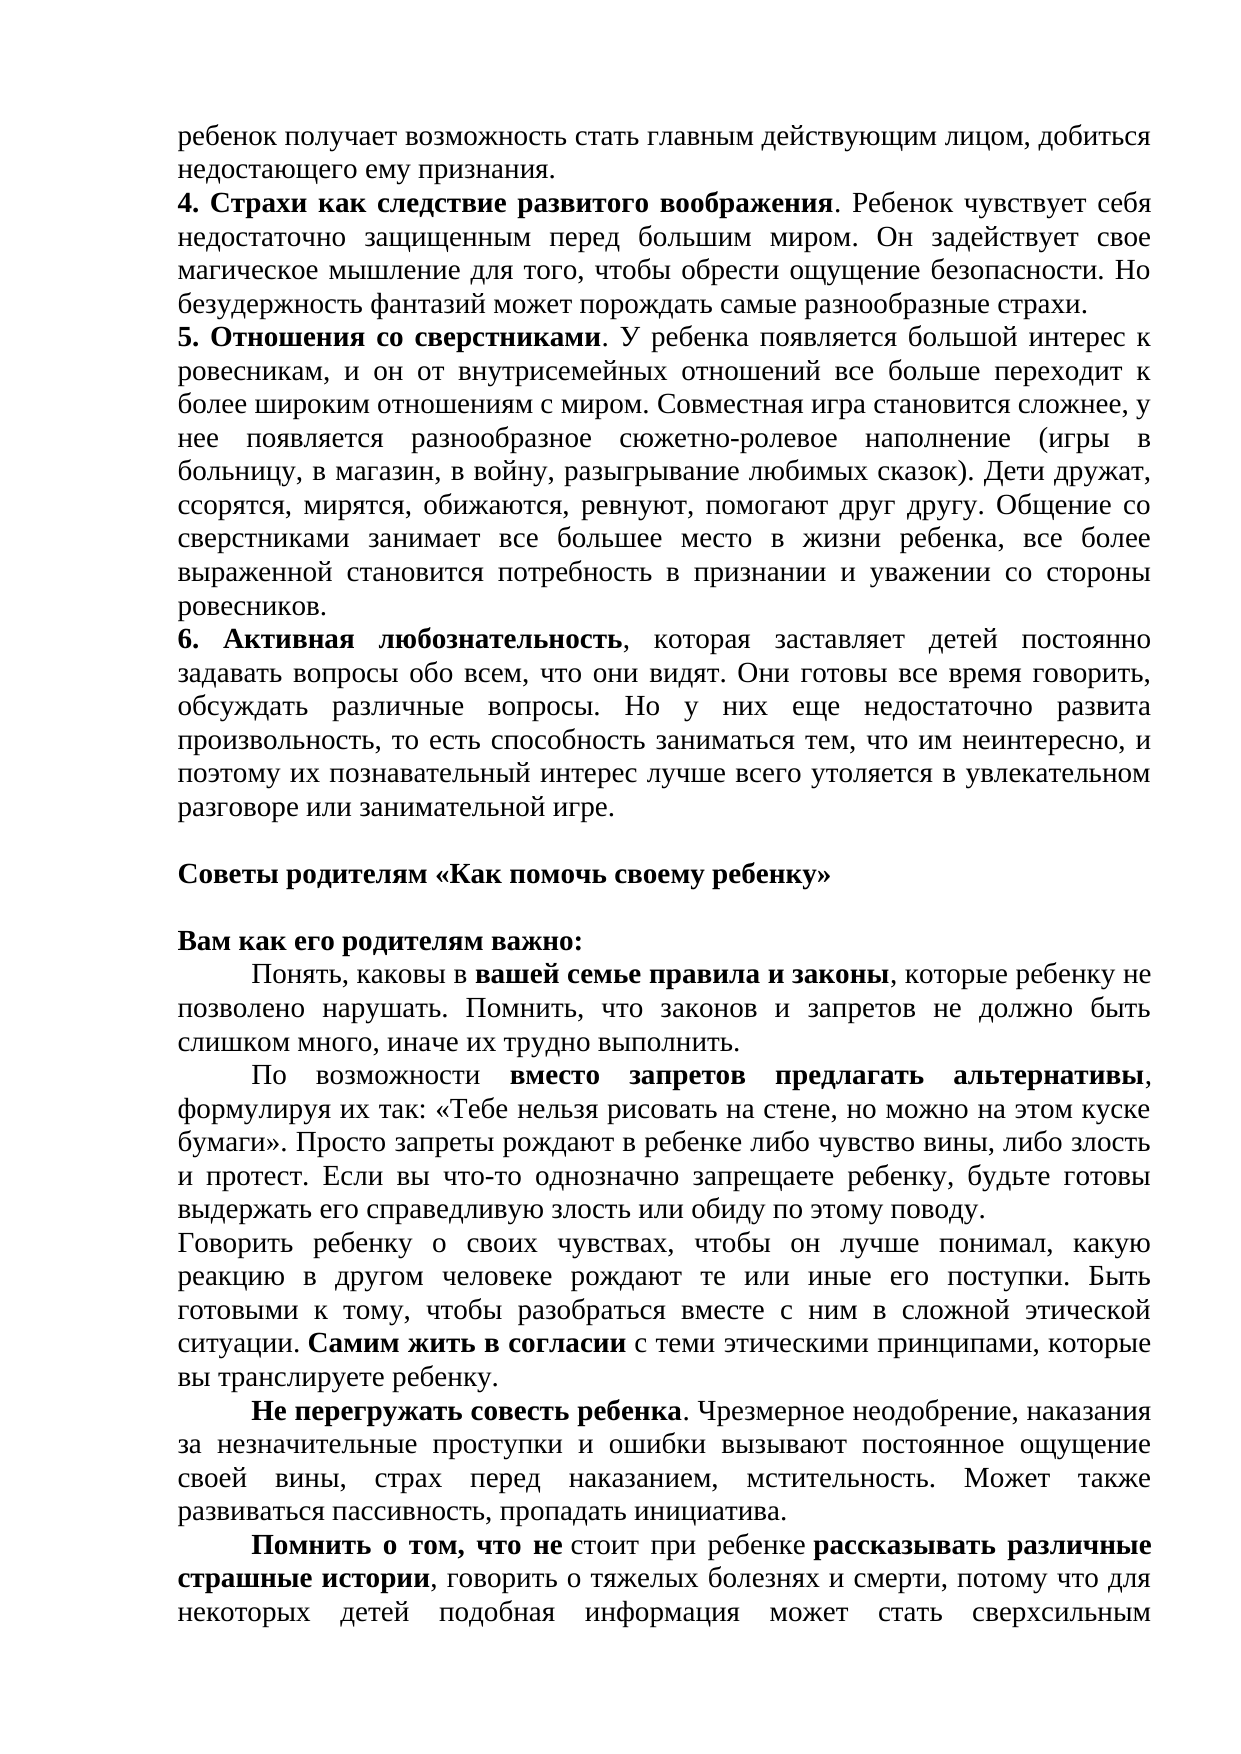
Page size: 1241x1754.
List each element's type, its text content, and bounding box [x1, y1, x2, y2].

text 6. Активная любознательность, которая заставляет детей постоянно задавать вопросы обо всем, что они видят. Они готовы все время говорить, обсуждать различные вопросы. Но у них еще недостаточно развита произвольность, то есть способность заниматься тем, что им неинтересно, и поэтому их познавательный интерес лучше всего утоляется в увлекательном разговоре или занимательной игре. [177, 621, 1152, 822]
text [177, 118, 1152, 185]
text Говорить ребенку о своих чувствах, чтобы он лучше понимал, какую реакцию в другом человеке рождают те или иные его поступки. Быть готовыми к тому, чтобы разобраться вместе с ним в сложной этической ситуации. Самим жить в согласии с теми этическими принципами, которые вы транслируете ребенку. [177, 1225, 1152, 1393]
text 5. Отношения со сверстниками. У ребенка появляется большой интерес к ровесникам, и он от внутрисемейных отношений все больше переходит к более широким отношениям с миром. Совместная игра становится сложнее, у нее появляется разнообразное сюжетно-ролевое наполнение (игры в больницу, в магазин, в войну, разыгрывание любимых сказок). Дети дружат, ссорятся, мирятся, обижаются, ревнуют, помогают друг другу. Общение со сверстниками занимает все большее место в жизни ребенка, все более выраженной становится потребность в признании и уважении со стороны ровесников. [177, 319, 1152, 621]
text Понять, каковы в вашей семье правила и законы, которые ребенку не позволено нарушать. Помнить, что законов и запретов не должно быть слишком много, иначе их трудно выполнить. [177, 957, 1152, 1057]
text 4. Страхи как следствие развитого воображения. Ребенок чувствует себя недостаточно защищенным перед большим миром. Он задействует свое магическое мышление для того, чтобы обрести ощущение безопасности. Но безудержность фантазий может порождать самые разнообразные страхи. [177, 185, 1152, 319]
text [177, 1527, 1152, 1627]
text Не перегружать совесть ребенка. Чрезмерное неодобрение, наказания за незначительные проступки и ошибки вызывают постоянное ощущение своей вины, страх перед наказанием, мстительность. Может также развиваться пассивность, пропадать инициатива. [177, 1393, 1152, 1527]
text Вам как его родителям важно: [177, 923, 1152, 957]
text По возможности вместо запретов предлагать альтернативы, формулируя их так: «Тебе нельзя рисовать на стене, но можно на этом куске бумаги». Просто запреты рождают в ребенке либо чувство вины, либо злость и протест. Если вы что-то однозначно запрещаете ребенку, будьте готовы выдержать его справедливую злость или обиду по этому поводу. [177, 1057, 1152, 1225]
text Советы родителям «Как помочь своему ребенку» [177, 856, 1152, 889]
